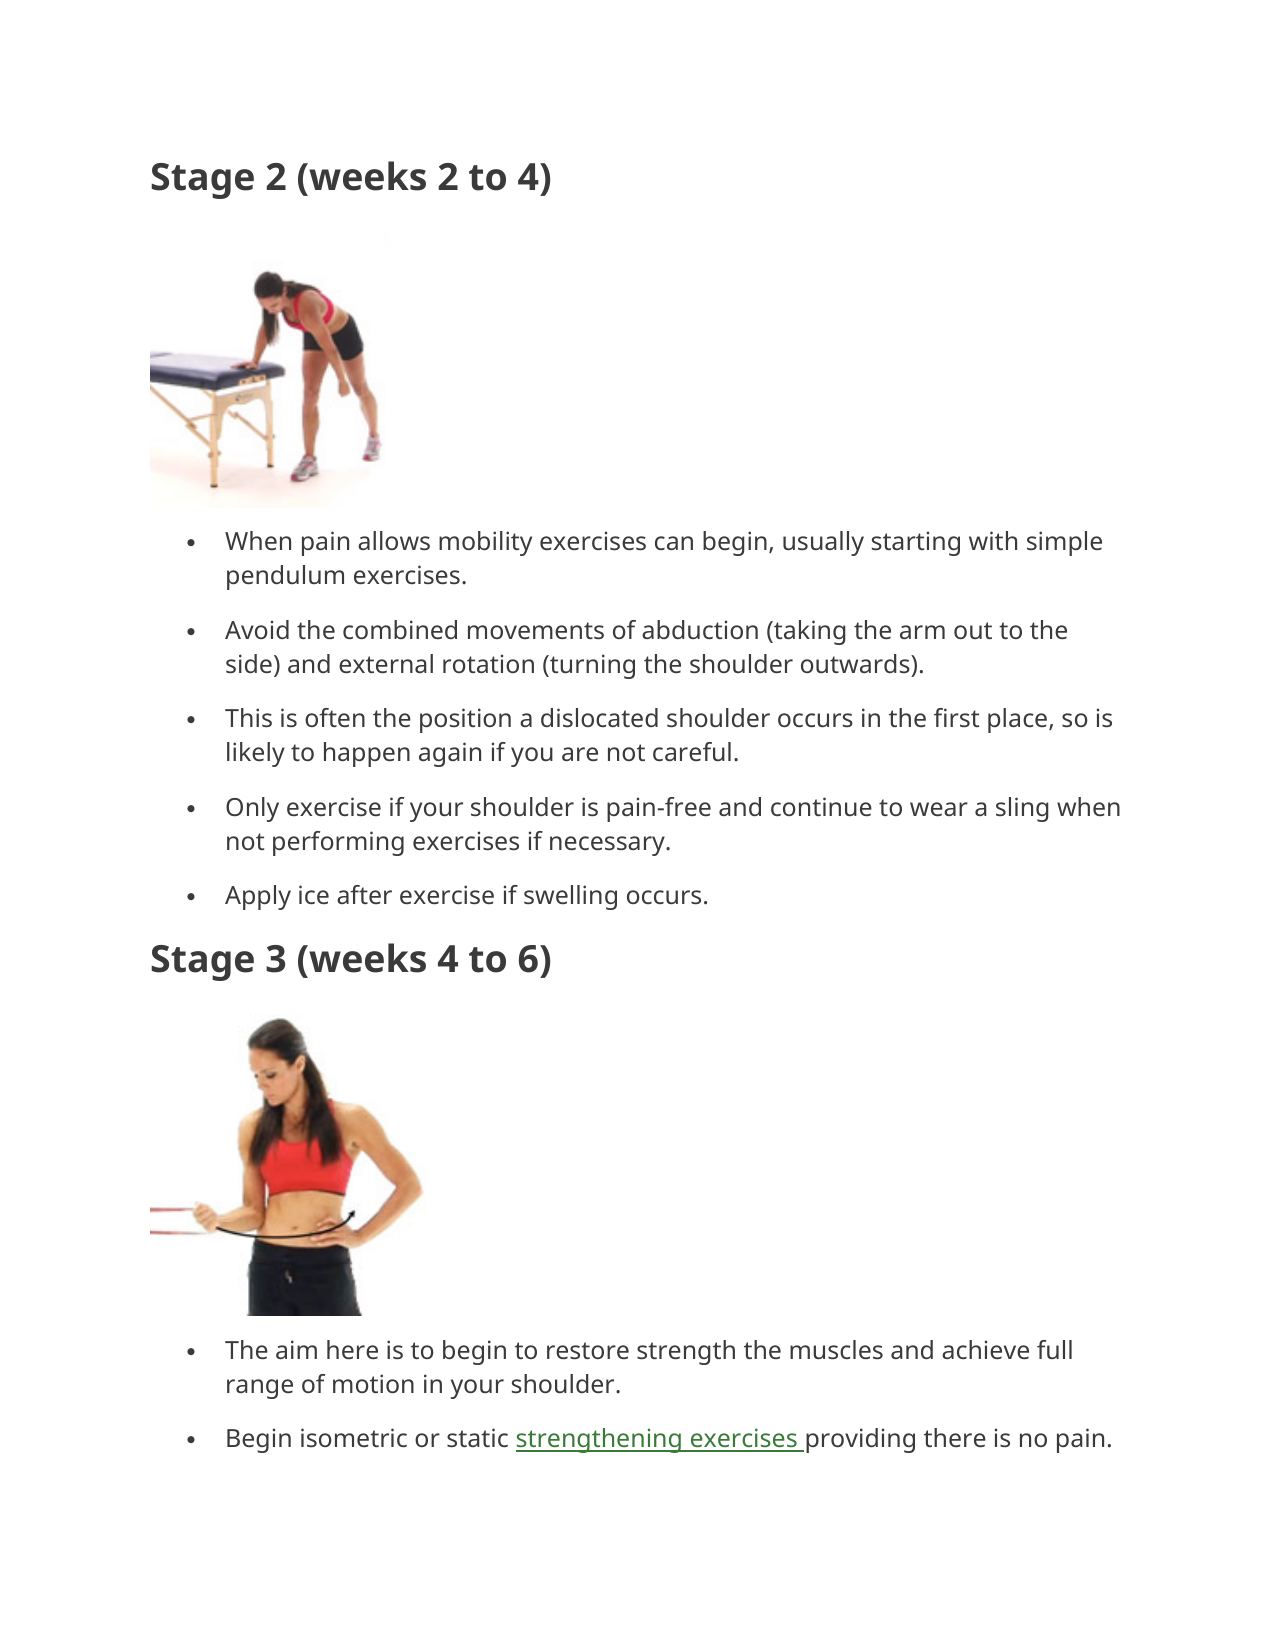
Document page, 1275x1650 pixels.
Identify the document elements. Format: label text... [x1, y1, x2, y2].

text Stage 3 (weeks 4 to 6) [150, 932, 1125, 983]
list This is often the position a dislocated shoulder occurs in the first place, so is likely to happen again if you are not careful. [187, 701, 1125, 769]
list When pain allows mobility exercises can begin, usually starting with simple pendulum exercises. [187, 524, 1125, 592]
picture [150, 232, 426, 508]
list Apply ice after exercise if swelling occurs. [187, 878, 1125, 912]
text Stage 2 (weeks 2 to 4) [150, 150, 1125, 201]
list Begin isometric or static strengthening exercises providing there is no pain. [187, 1421, 1125, 1455]
picture [150, 1014, 432, 1316]
list The aim here is to begin to restore strength the muscles and achieve full range of motion in your shoulder. [187, 1333, 1125, 1401]
list Avoid the combined movements of abduction (taking the arm out to the side) and external rotation (turning the shoulder outwards). [187, 612, 1125, 681]
list Only exercise if your shoulder is pain-free and continue to wear a sling when not performing exercises if necessary. [187, 789, 1125, 857]
